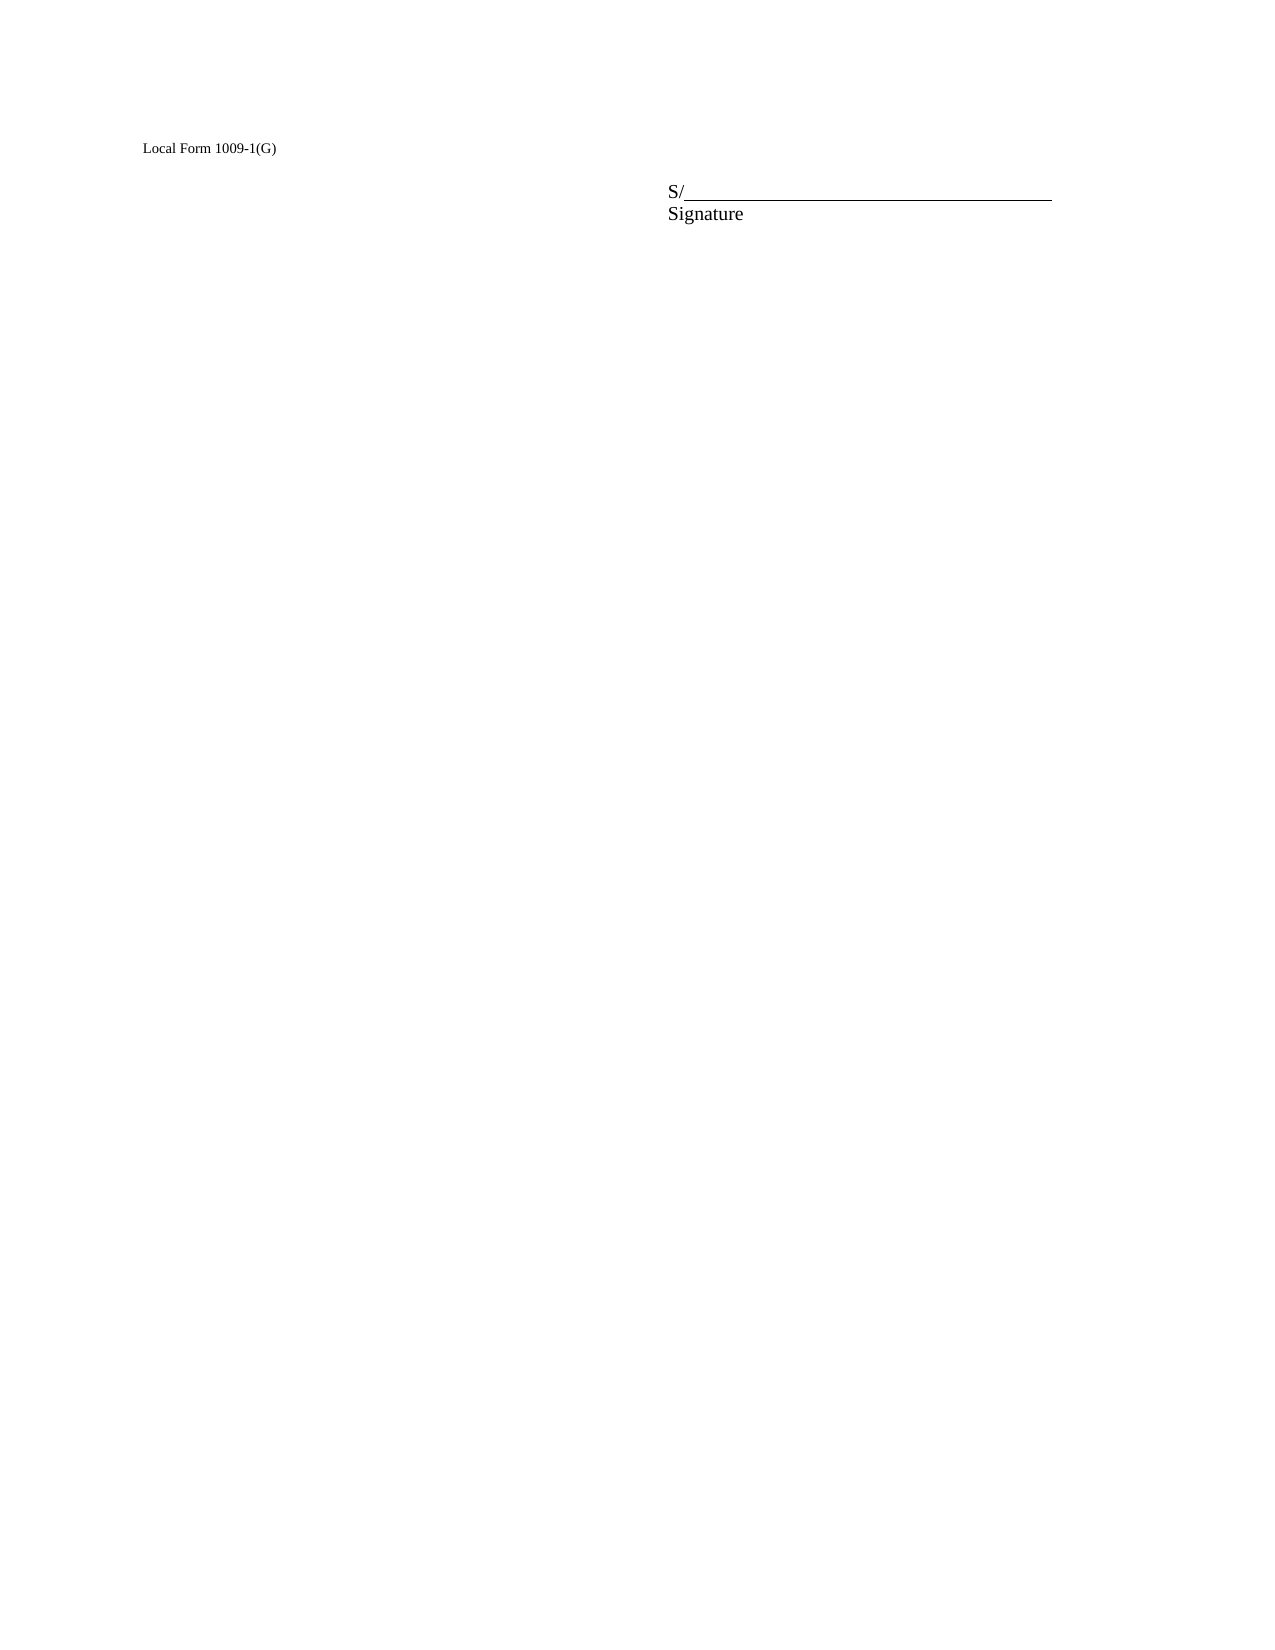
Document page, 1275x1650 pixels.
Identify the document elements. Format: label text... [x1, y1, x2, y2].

text Signature [668, 203, 1132, 225]
text S/ [143, 182, 1132, 203]
